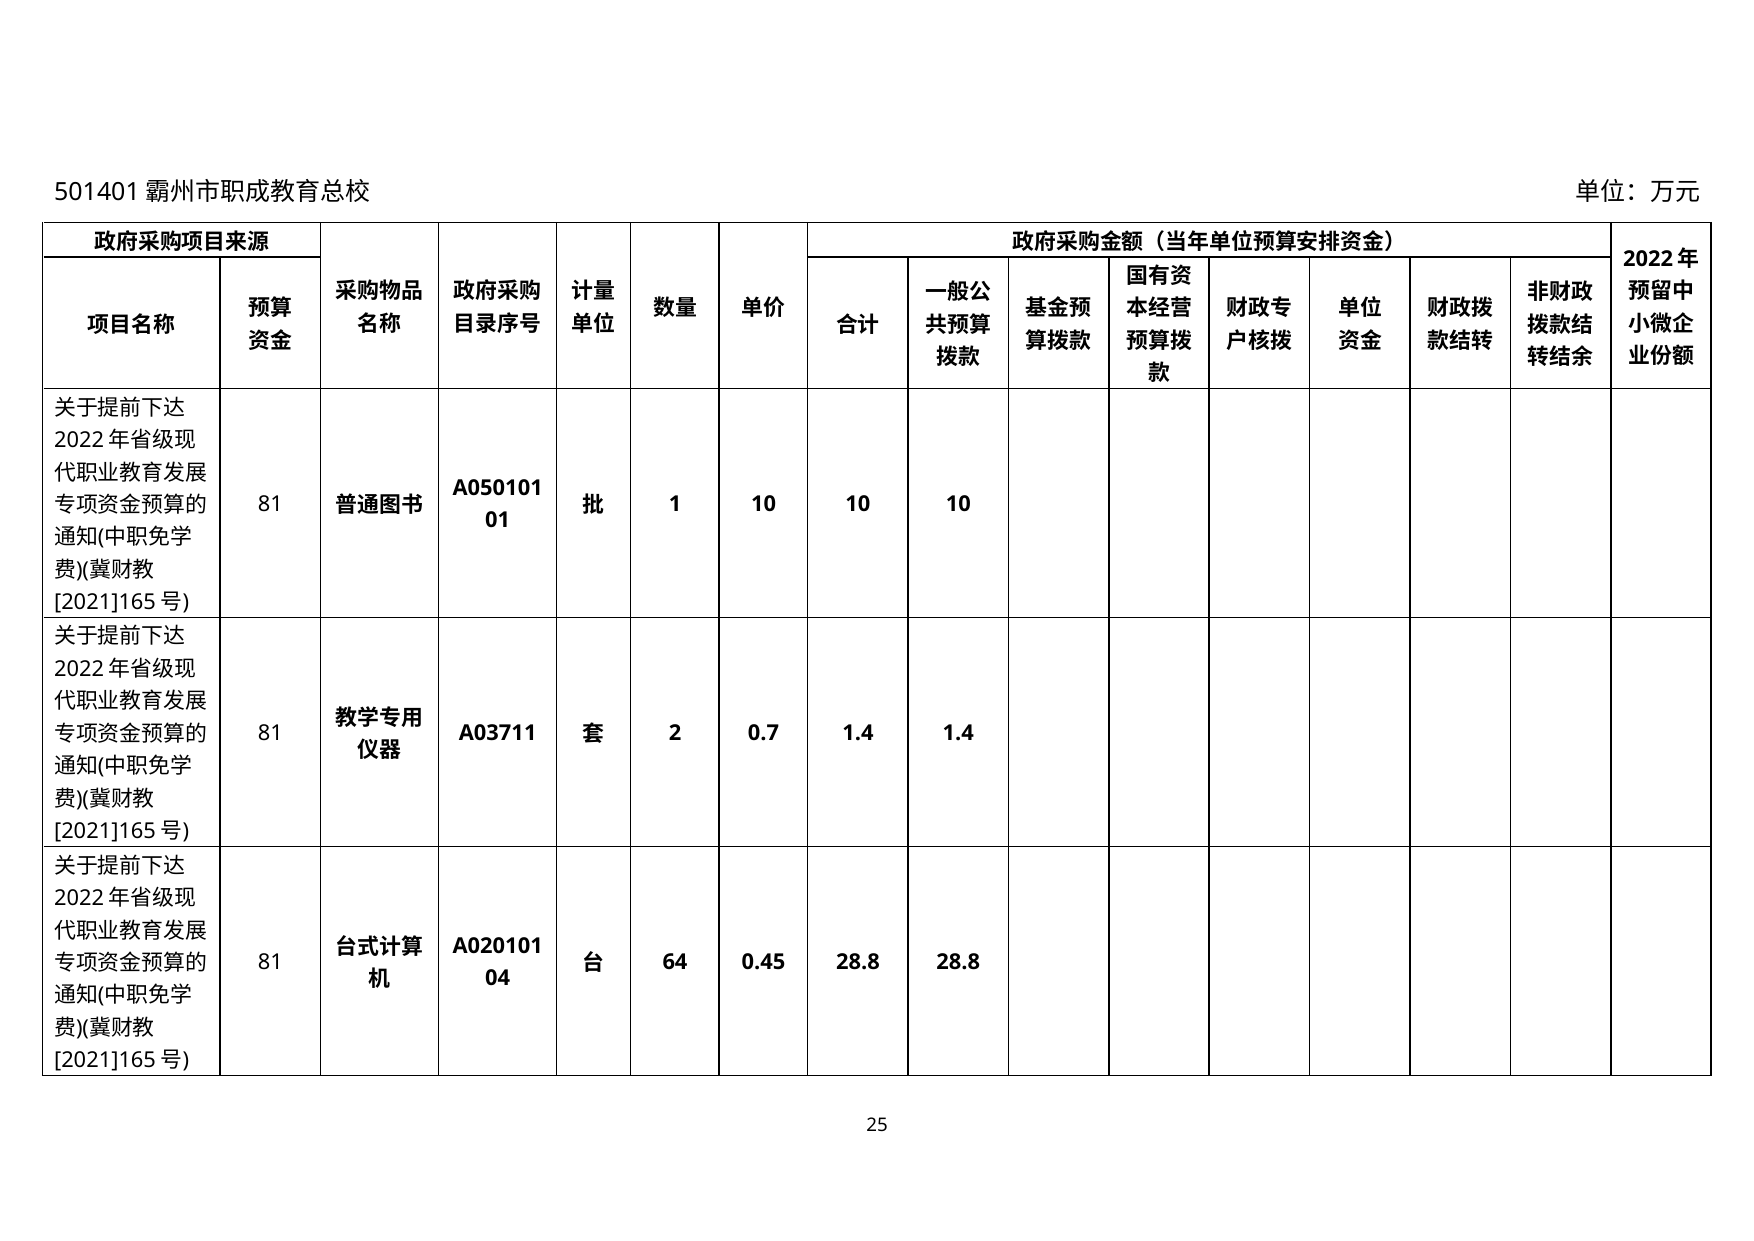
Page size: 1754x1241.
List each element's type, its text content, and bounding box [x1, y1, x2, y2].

table_cell 10 [808, 389, 907, 617]
table_cell [1009, 389, 1108, 617]
table_cell [1310, 389, 1409, 617]
table_cell 1.4 [808, 618, 907, 846]
table_cell [1511, 389, 1610, 617]
table_cell A05010101 [439, 389, 556, 617]
table_cell 2 [631, 618, 718, 846]
table_cell 政府采购目录序号 [439, 223, 556, 387]
table_cell 政府采购项目来源 [43, 223, 320, 256]
table_cell 项目名称 [43, 257, 219, 387]
table_cell 10 [909, 389, 1008, 617]
table_cell 批 [557, 389, 630, 617]
table_cell 政府采购金额（当年单位预算安排资金） [808, 223, 1610, 256]
table_cell 预算 资金 [221, 258, 320, 387]
table_cell [1110, 389, 1208, 617]
table_cell 单位 资金 [1310, 258, 1409, 387]
table_cell 采购物品名称 [321, 223, 438, 387]
table_cell 1.4 [909, 618, 1008, 846]
table_cell [1310, 847, 1409, 1075]
table_cell 64 [631, 847, 718, 1075]
table_cell 1 [631, 389, 718, 617]
table_cell 28.8 [909, 847, 1008, 1075]
table_cell 台 [557, 847, 630, 1075]
table_cell 台式计算机 [321, 847, 438, 1075]
table_cell [1009, 847, 1108, 1075]
table_cell [1411, 847, 1510, 1075]
table_cell [1411, 389, 1510, 617]
table_cell [1511, 618, 1610, 846]
table_cell 国有资本经营预算拨款 [1110, 258, 1208, 387]
table_header 501401霸州市职成教育总校 [43, 157, 807, 222]
table_cell [1210, 618, 1309, 846]
table_cell 普通图书 [321, 389, 438, 617]
table_cell 0.45 [720, 847, 807, 1075]
table_cell [1411, 618, 1510, 846]
table_cell [1110, 618, 1208, 846]
table_cell [1612, 389, 1710, 617]
table_cell A02010104 [439, 847, 556, 1075]
table_cell 81 [221, 847, 320, 1075]
table_cell [1009, 618, 1108, 846]
table_cell [1511, 847, 1610, 1075]
table_cell 非财政 拨款结 转结余 [1511, 258, 1610, 387]
table_cell 2022年 预留中 小微企 业份额 [1612, 223, 1710, 387]
table_cell [1210, 389, 1309, 617]
table_cell 数量 [631, 223, 718, 387]
table_cell 10 [720, 389, 807, 617]
table_cell 单价 [720, 223, 807, 387]
table_cell 教学专用仪器 [321, 618, 438, 846]
table_cell [1210, 847, 1309, 1075]
table_cell 套 [557, 618, 630, 846]
table_cell 关于提前下达2022年省级现代职业教育发展专项资金预算的通知(中职免学费)(冀财教[2021]165号) [43, 389, 219, 617]
table_cell 28.8 [808, 847, 907, 1075]
table_cell 基金预算拨款 [1009, 258, 1108, 387]
table_cell 财政拨 款结转 [1411, 258, 1510, 387]
table_header 单位：万元 [808, 157, 1710, 222]
table_cell 0.7 [720, 618, 807, 846]
table_cell 财政专户核拨 [1210, 258, 1309, 387]
table_cell 合计 [808, 258, 907, 387]
table_cell 计量 单位 [557, 223, 630, 387]
table_cell 81 [221, 389, 320, 617]
table_cell [1110, 847, 1208, 1075]
table_cell [1612, 618, 1710, 846]
table_cell 关于提前下达2022年省级现代职业教育发展专项资金预算的通知(中职免学费)(冀财教[2021]165号) [43, 847, 219, 1075]
table_cell [1612, 847, 1710, 1075]
table_cell 一般公共预算拨款 [909, 258, 1008, 387]
table_cell A03711 [439, 618, 556, 846]
table_cell [1310, 618, 1409, 846]
table_cell 关于提前下达2022年省级现代职业教育发展专项资金预算的通知(中职免学费)(冀财教[2021]165号) [43, 618, 219, 846]
table_cell 81 [221, 618, 320, 846]
